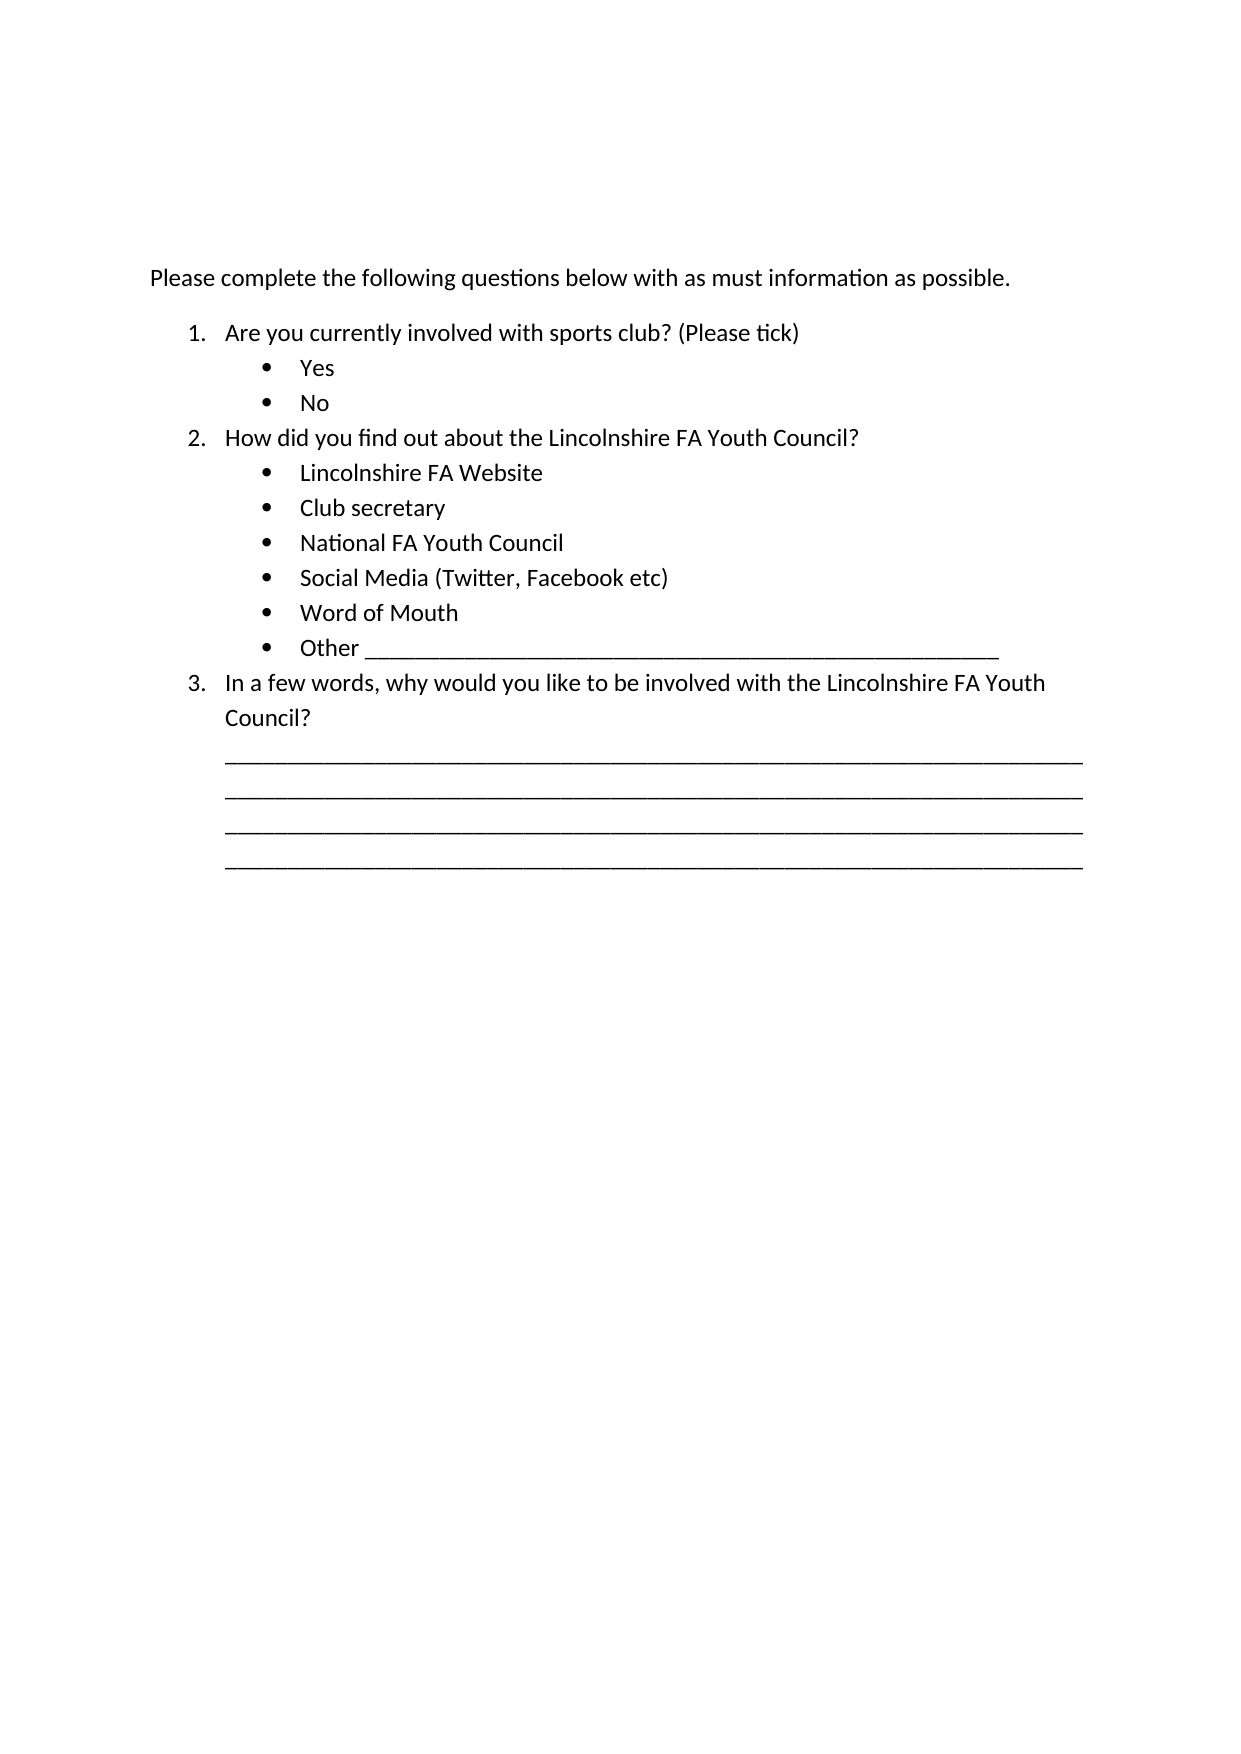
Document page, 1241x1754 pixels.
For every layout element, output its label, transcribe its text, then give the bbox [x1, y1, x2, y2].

list Yes [262, 352, 1090, 383]
list ____________________________________________________________________________________________________________________________________________________________________________________________________________________________________________________________________________________ [225, 737, 1090, 873]
text Please complete the following questions below with as must information as possible. [150, 262, 1090, 292]
list In a few words, why would you like to be involved with the Lincolnshire FA Youth Council? [187, 667, 1090, 733]
list Are you currently involved with sports club? (Please tick) [187, 317, 1090, 348]
list No [262, 387, 1090, 418]
list Social Media (Twitter, Facebook etc) [262, 562, 1090, 593]
list National FA Youth Council [262, 527, 1090, 558]
list Other ___________________________________________________ [262, 632, 1090, 663]
list Word of Mouth [262, 597, 1090, 628]
list Lincolnshire FA Website [262, 457, 1090, 488]
list How did you find out about the Lincolnshire FA Youth Council? [187, 422, 1090, 453]
list Club secretary [262, 492, 1090, 523]
